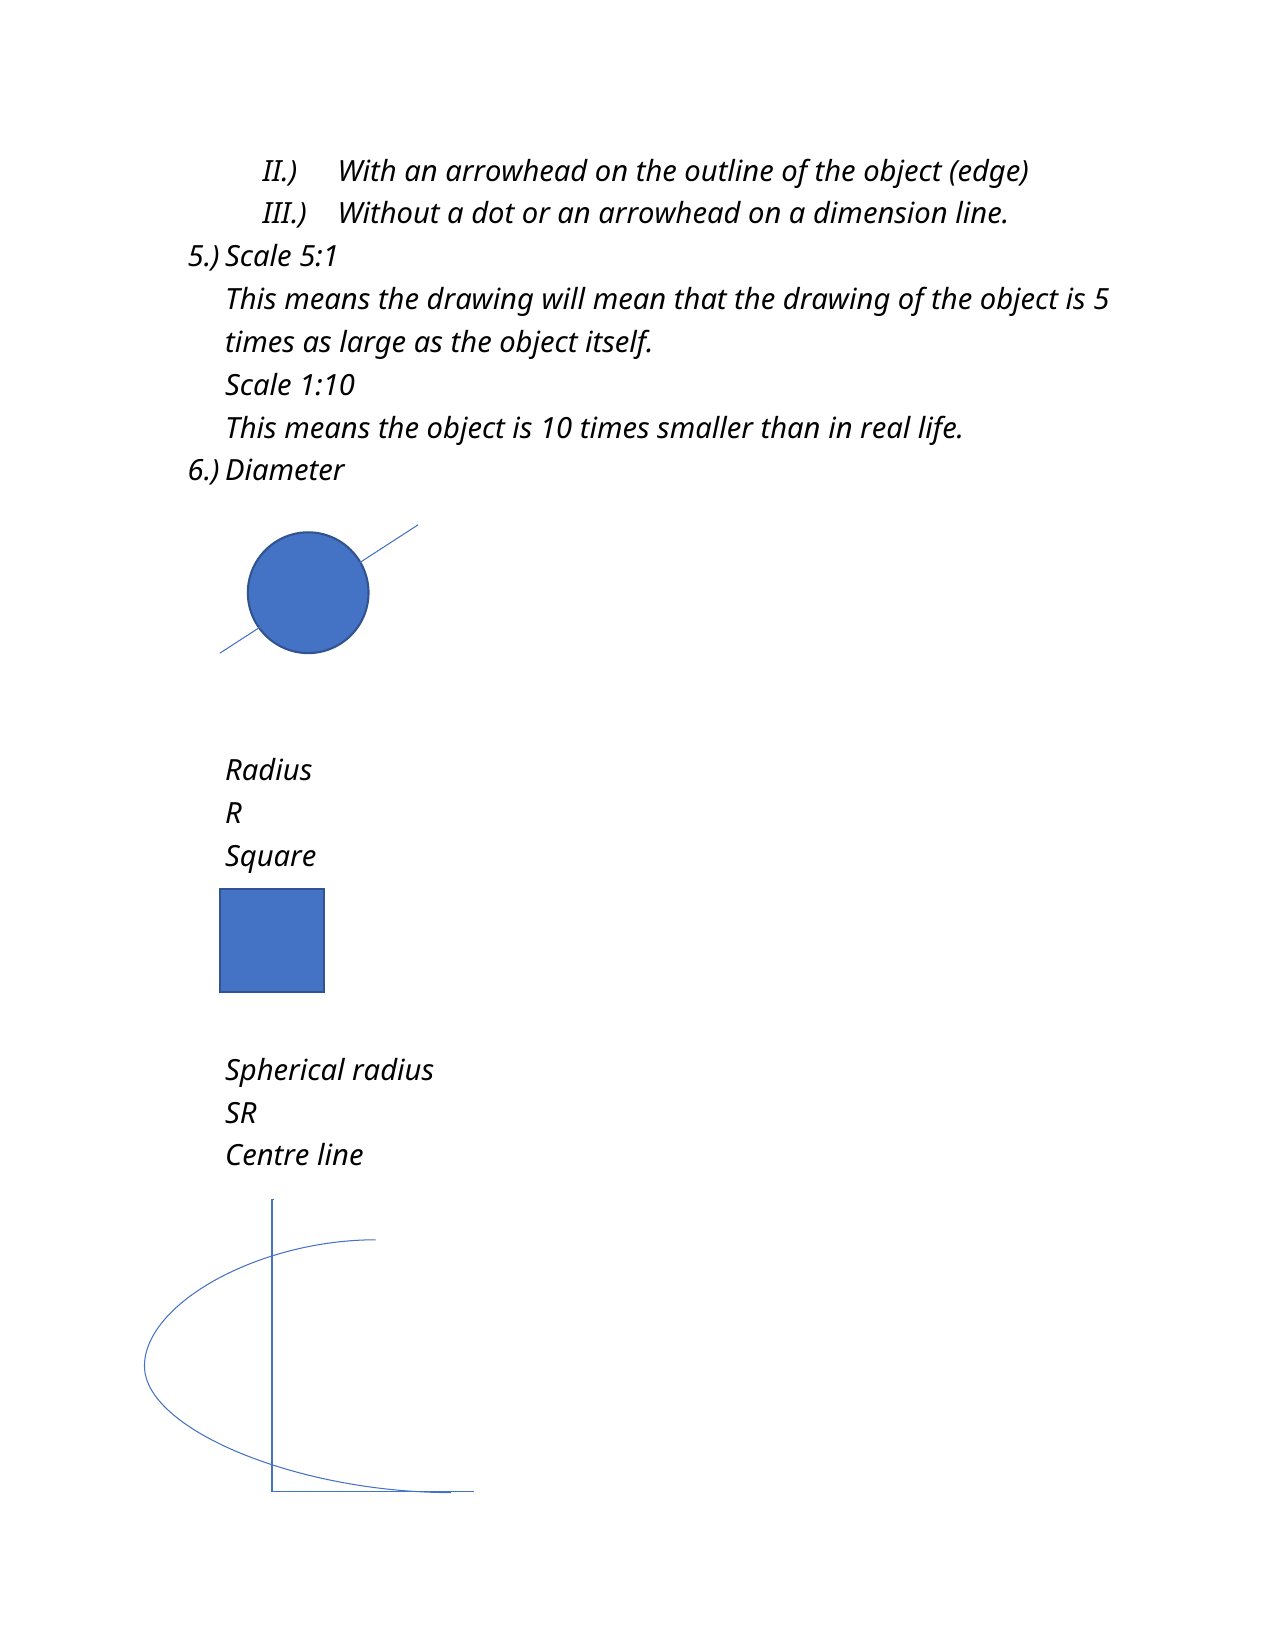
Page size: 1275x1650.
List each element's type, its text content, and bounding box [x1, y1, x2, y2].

list Square [225, 835, 1125, 875]
list Without a dot or an arrowhead on a dimension line. [262, 193, 1125, 232]
list Scale 5:1 [187, 236, 1125, 275]
list R [225, 792, 1125, 832]
list Spherical radius [225, 1049, 1125, 1089]
list Radius [225, 749, 1125, 789]
list This means the object is 10 times smaller than in real life. [225, 407, 1125, 447]
list SR [225, 1092, 1125, 1132]
list This means the drawing will mean that the drawing of the object is 5 times as large as the object itself. [225, 278, 1125, 361]
list Scale 1:10 [225, 364, 1125, 404]
list With an arrowhead on the outline of the object (edge) [262, 150, 1125, 190]
list Diameter [187, 450, 1125, 489]
list Centre line [225, 1135, 1125, 1174]
